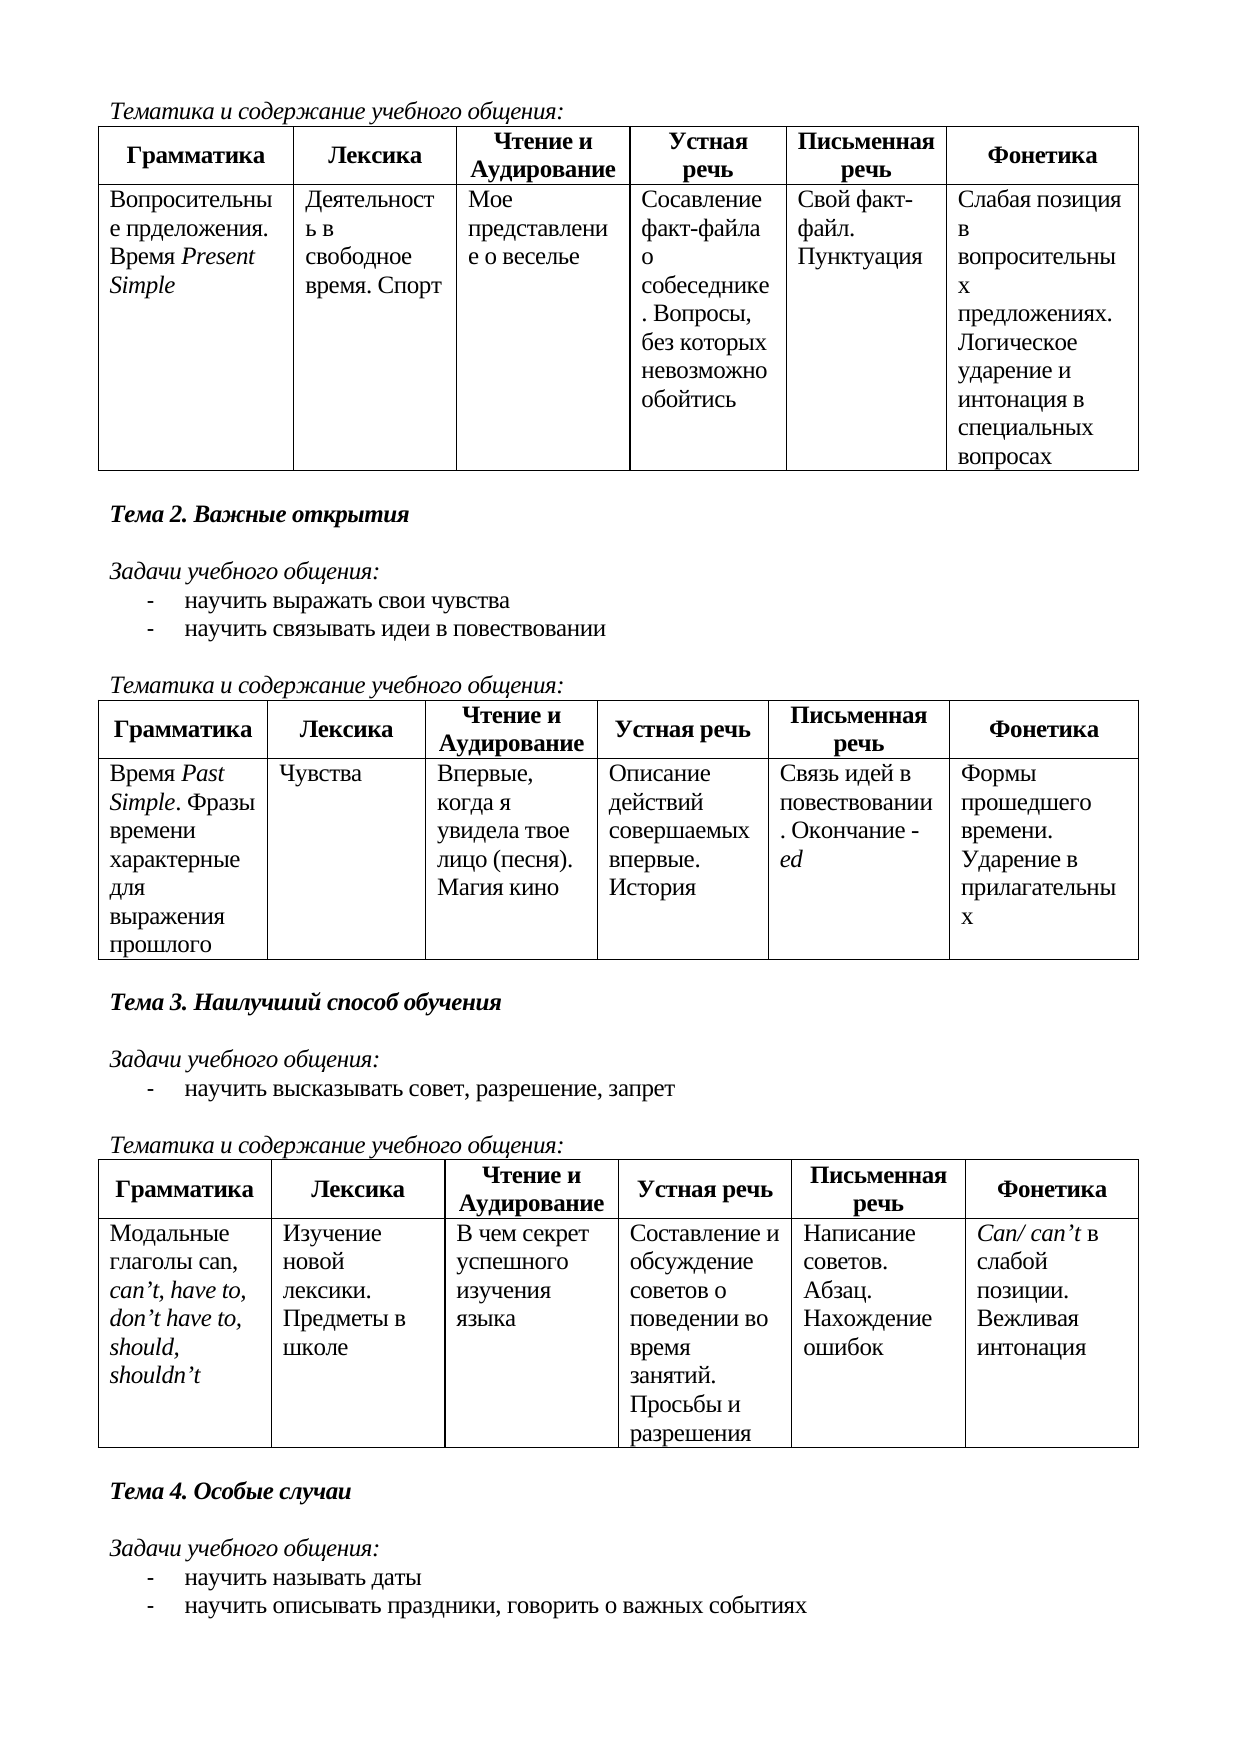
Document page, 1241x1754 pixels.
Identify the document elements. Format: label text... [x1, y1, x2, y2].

table_header Фонетика [947, 127, 1138, 184]
table_header Чтение и Аудирование [446, 1160, 618, 1217]
table_cell Сосавление факт-файла о собеседнике. Вопросы, без которых невозможно обойтись [631, 185, 786, 470]
text Тематика и содержание учебного общения: [109, 97, 1127, 126]
table_header Грамматика [99, 1160, 271, 1217]
text Тема 3. Наилучший способ обучения [109, 988, 1127, 1017]
list научить выражать свои чувства [147, 585, 1127, 614]
table_header Устная речь [631, 127, 786, 184]
table_header Письменная речь [787, 127, 946, 184]
table_cell Модальные глаголы can, can’t, have to, don’t have to, should, shouldn’t [99, 1219, 271, 1447]
text Тематика и содержание учебного общения: [109, 671, 1127, 699]
text Тема 2. Важные открытия [109, 500, 1127, 528]
table_cell Чувства [268, 759, 425, 958]
table_header Чтение и Аудирование [426, 701, 597, 758]
text Тематика и содержание учебного общения: [109, 1131, 1127, 1159]
table_header Грамматика [99, 127, 293, 184]
table_cell Мое представление о веселье [457, 185, 629, 470]
table_header Лексика [272, 1160, 444, 1217]
table_cell Изучение новой лексики. Предметы в школе [272, 1219, 444, 1447]
table_cell Свой факт-файл. Пунктуация [787, 185, 946, 470]
table_cell Слабая позиция в вопросительных предложениях. Логическое ударение и интонация в специальных вопросах [947, 185, 1138, 470]
table_cell Формы прошедшего времени. Ударение в прилагательных [950, 759, 1138, 958]
table_header Грамматика [99, 701, 267, 758]
table_header Чтение и Аудирование [457, 127, 629, 184]
list научить связывать идеи в повествовании [147, 614, 1127, 642]
text Задачи учебного общения: [109, 557, 1127, 585]
table_header Устная речь [598, 701, 768, 758]
table_cell Can/ can’t в слабой позиции. Вежливая интонация [966, 1219, 1138, 1447]
table_header Устная речь [619, 1160, 791, 1217]
table_header Фонетика [950, 701, 1138, 758]
list научить описывать праздники, говорить о важных событиях [147, 1591, 1127, 1619]
list научить называть даты [147, 1562, 1127, 1591]
table_header Лексика [268, 701, 425, 758]
table_header Лексика [294, 127, 456, 184]
table_cell Время Past Simple. Фразы времени характерные для выражения прошлого [99, 759, 267, 958]
table_header Письменная речь [769, 701, 949, 758]
table_cell Впервые, когда я увидела твое лицо (песня). Магия кино [426, 759, 597, 958]
table_header Фонетика [966, 1160, 1138, 1217]
table_cell Связь идей в повествовании. Окончание -ed [769, 759, 949, 958]
table_cell Написание советов. Абзац. Нахождение ошибок [792, 1219, 965, 1447]
text Задачи учебного общения: [109, 1045, 1127, 1074]
text Задачи учебного общения: [109, 1534, 1127, 1562]
text Тема 4. Особые случаи [109, 1476, 1127, 1505]
table_cell Описание действий совершаемых впервые. История [598, 759, 768, 958]
table_cell Составление и обсуждение советов о поведении во время занятий. Просьбы и разрешения [619, 1219, 791, 1447]
table_header Письменная речь [792, 1160, 965, 1217]
table_cell В чем секрет успешного изучения языка [446, 1219, 618, 1447]
table_cell Деятельность в свободное время. Спорт [294, 185, 456, 470]
table_cell Вопросительные прделожения. Время Present Simple [99, 185, 293, 470]
list научить высказывать совет, разрешение, запрет [147, 1074, 1127, 1102]
